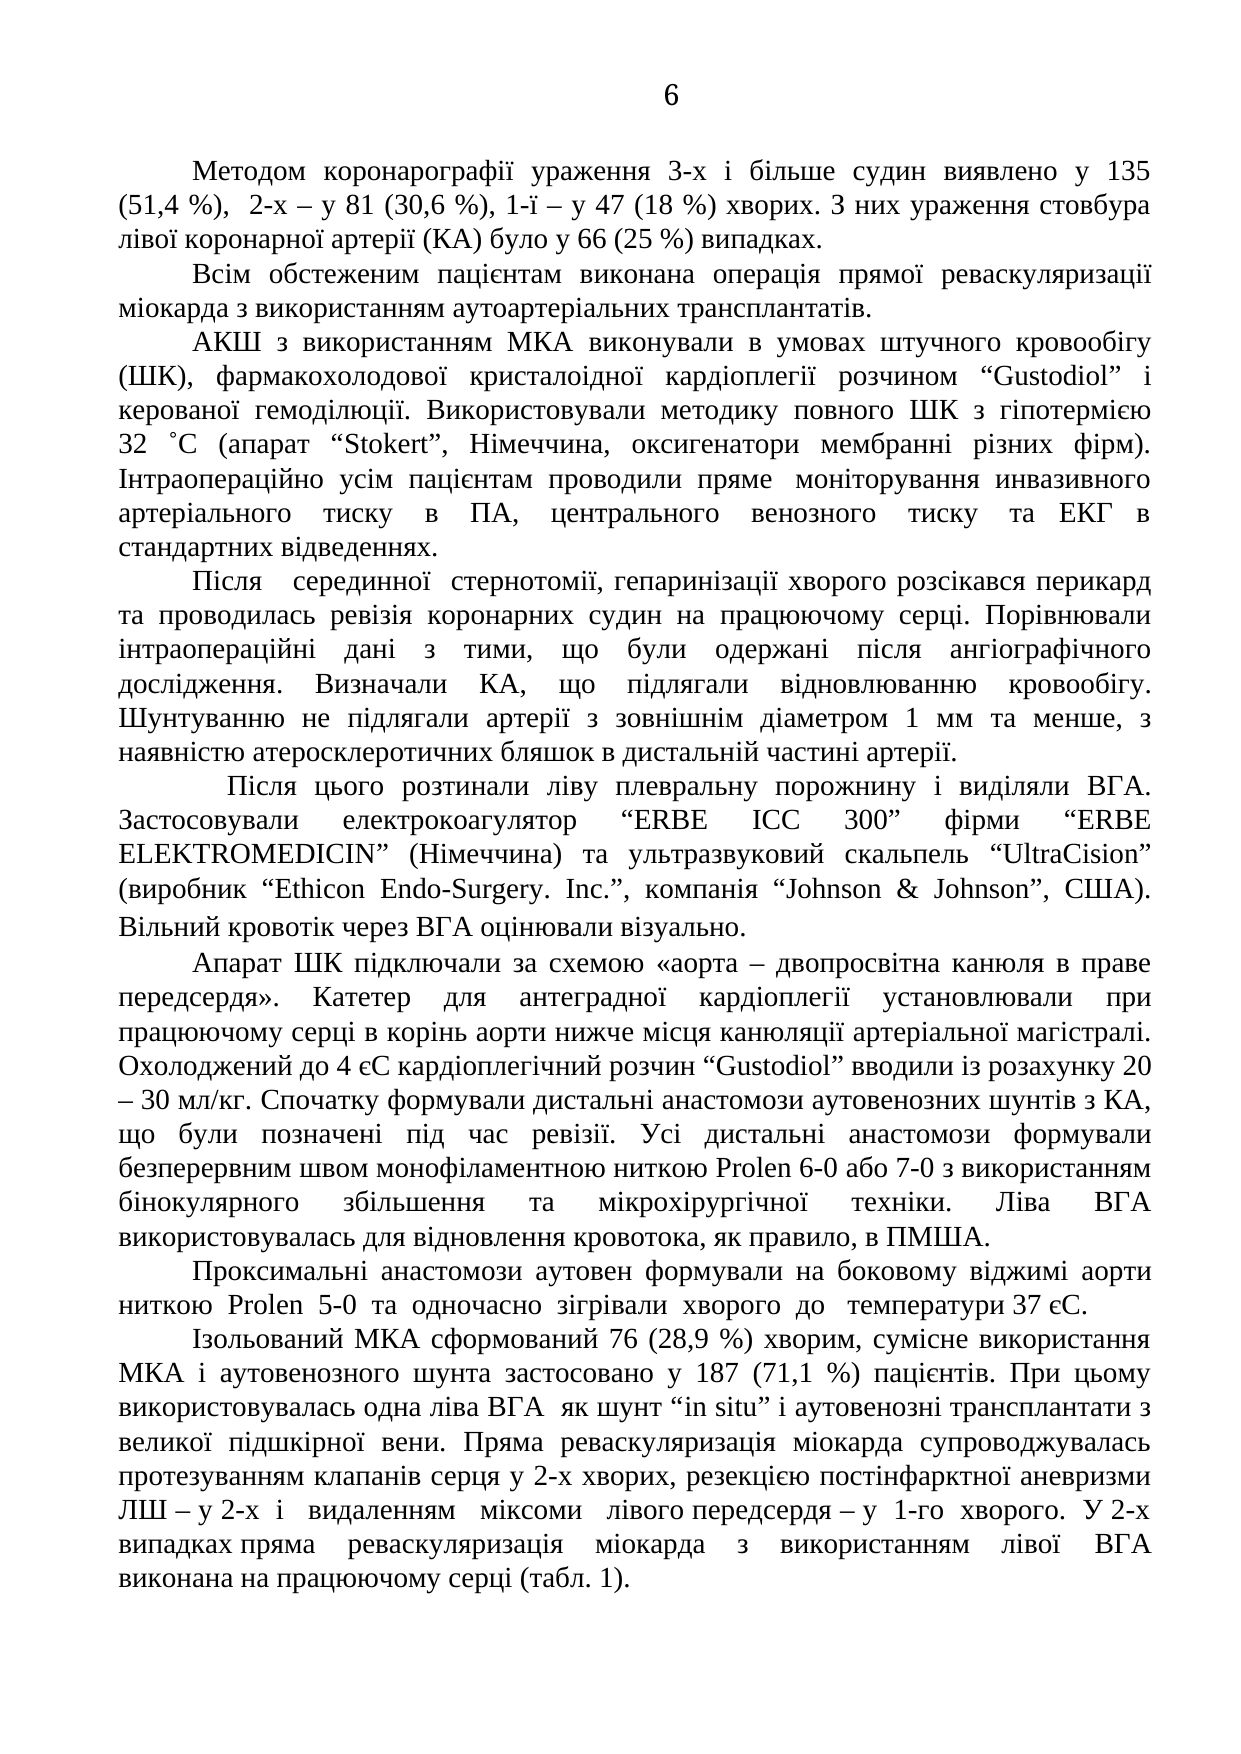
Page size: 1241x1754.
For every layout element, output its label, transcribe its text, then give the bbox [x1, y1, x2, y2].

text Всім обстеженим пацієнтам виконана операція прямої реваскуляризації міокарда з використанням аутоартеріальних трансплантатів. [118, 256, 1152, 323]
text Ізольований МКА сформований 76 (28,9 %) хворим, сумісне використання МКА і аутовенозного шунта застосовано у 187 (71,1 %) пацієнтів. При цьому використовувалась одна ліва ВГА як шунт “in situ” і аутовенозні трансплантати з великої підшкірної вени. Пряма реваскуляризація міокарда супроводжувалась протезуванням клапанів серця у 2-х хворих, резекцією постінфарктної аневризми ЛШ – у 2-х і видаленням міксоми лівого передсердя – у 1-го хворого. У 2-х випадках пряма реваскуляризація міокарда з використанням лівої ВГА виконана на працюючому серці (табл. 1). [118, 1321, 1152, 1594]
text АКШ з використанням МКА виконували в умовах штучного кровообігу (ШК), фармакохолодової кристалоідної кардіоплегії розчином “Gustodiol” і керованої гемоділюції. Використовували методику повного ШК з гіпотермією 32 ˚С (апарат “Stokert”, Німеччина, оксигенатори мембранні різних фірм). Інтраопераційно усім пацієнтам проводили пряме моніторування инвазивного артеріального тиску в ПА, центрального венозного тиску та ЕКГ в стандартних відведеннях. [118, 324, 1152, 563]
text Після цього розтинали ліву плевральну порожнину і виділяли ВГА. Застосовували електрокоагулятор “ERBE ICC 300” фірми “ERBE ELEKTROMEDICIN” (Німеччина) та ультразвуковий скальпель “UltraCision” (виробник “Ethicon Endo-Surgery. Inc.”, компанія “Johnson & Johnson”, США). Вільний кровотік через ВГА оцінювали візуально. [118, 768, 1152, 944]
text Проксимальні анастомози аутовен формували на боковому віджимі аорти ниткою Prolen 5-0 та одночасно зігрівали хворого до температури 37 єС. [118, 1253, 1152, 1321]
text Після серединної стернотомії, гепаринізації хворого розсікався перикард та проводилась ревізія коронарних судин на працюючому серці. Порівнювали інтраопераційні дані з тими, що були одержані після ангіографічного дослідження. Визначали КА, що підлягали відновлюванню кровообігу. Шунтуванню не підлягали артерії з зовнішнім діаметром 1 мм та менше, з наявністю атеросклеротичних бляшок в дистальній частині артерії. [118, 563, 1152, 768]
text Апарат ШК підключали за схемою «аорта – двопросвітна канюля в праве передсердя». Катетер для антеградної кардіоплегії установлювали при працюючому серці в корінь аорти нижче місця канюляції артеріальної магістралі. Охолоджений до 4 єС кардіоплегічний розчин “Gustodiol” вводили із розахунку 20 – 30 мл/кг. Спочатку формували дистальні анастомози аутовенозних шунтів з КА, що були позначені під час ревізії. Усі дистальні анастомози формували безперервним швом монофіламентною ниткою Prolen 6-0 або 7-0 з використанням бінокулярного збільшення та мікрохірургічної техніки. Ліва ВГА використовувалась для відновлення кровотока, як правило, в ПМША. [118, 945, 1152, 1252]
text Методом коронарографії ураження 3-х і більше судин виявлено у 135 (51,4 %), 2-х – у 81 (30,6 %), 1-ї – у 47 (18 %) хворих. З них ураження стовбура лівої коронарної артерії (КА) було у 66 (25 %) випадках. [118, 153, 1152, 255]
